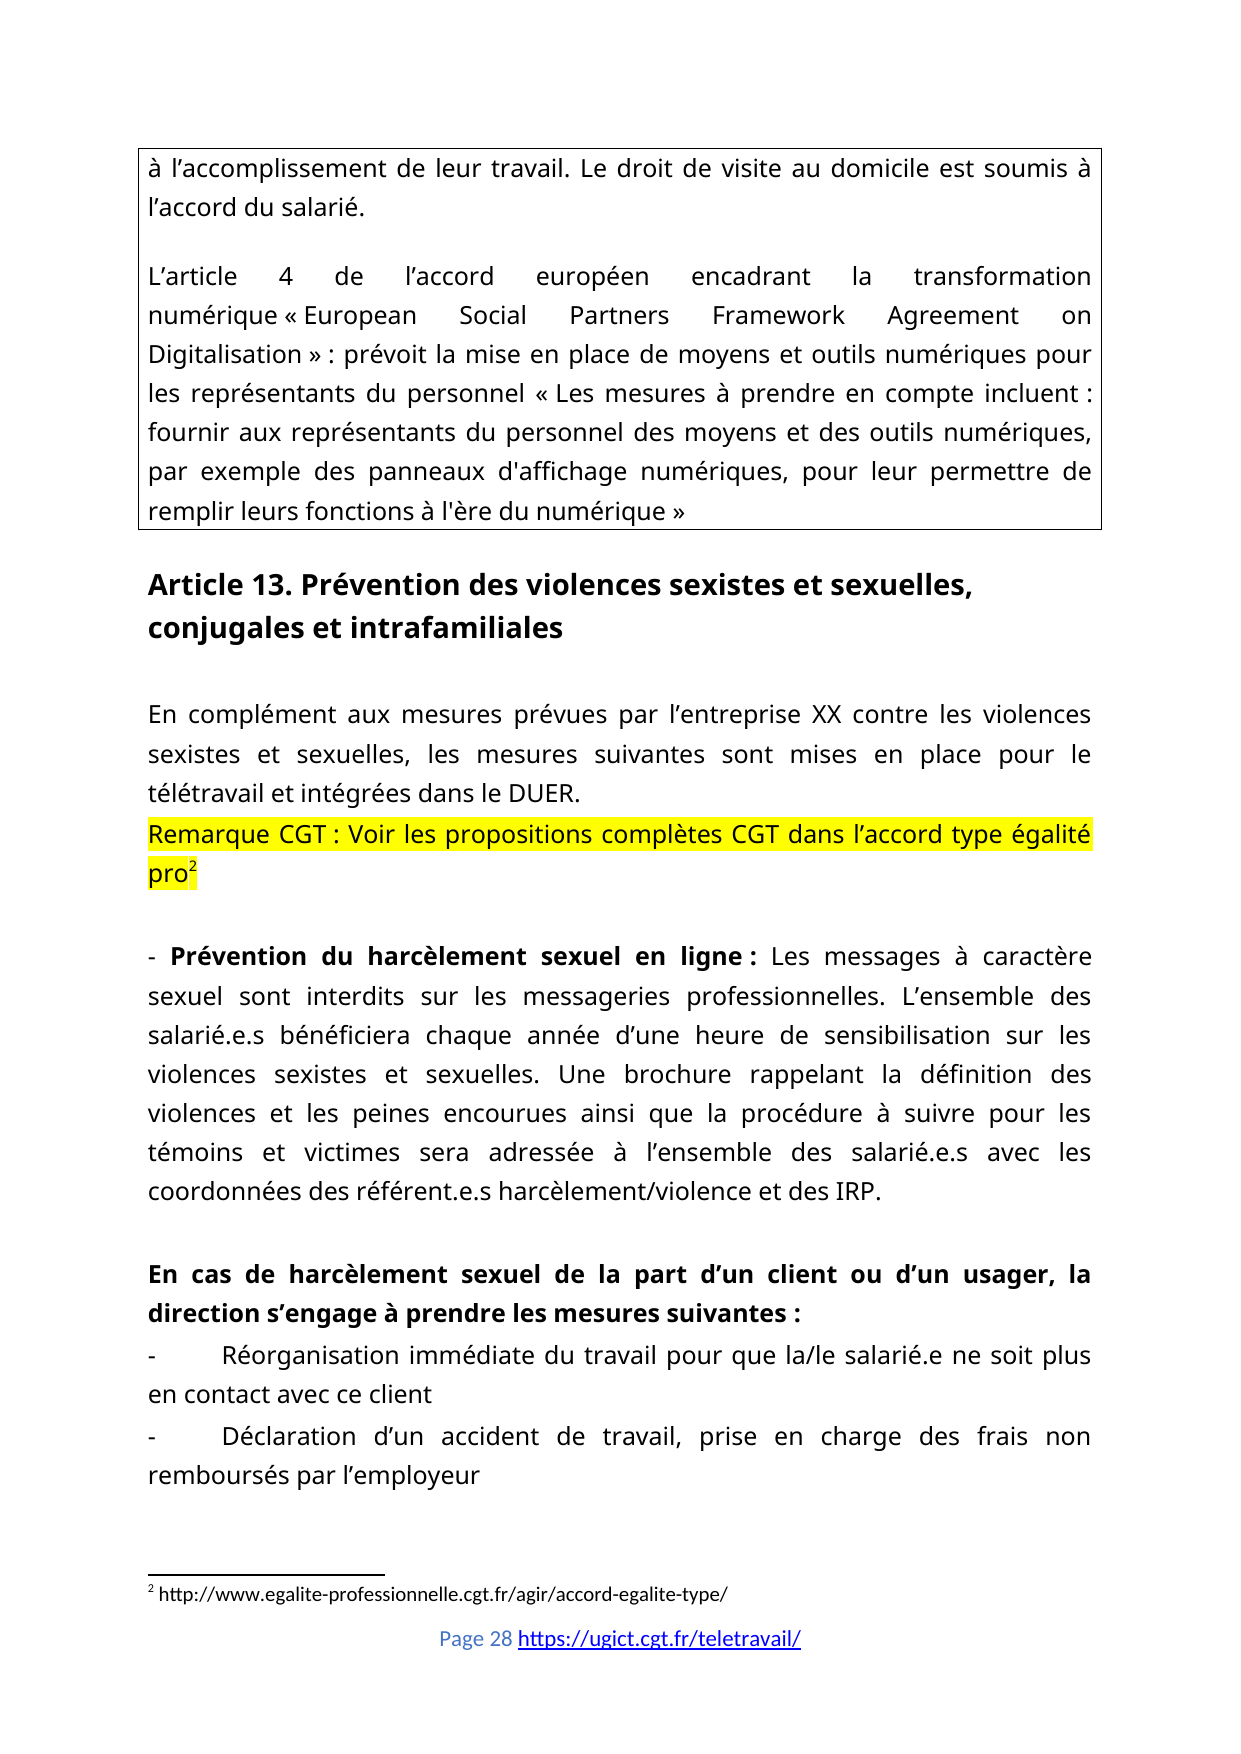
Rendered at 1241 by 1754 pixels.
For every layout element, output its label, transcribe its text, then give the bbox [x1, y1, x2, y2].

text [139, 149, 1101, 224]
text Remarque CGT : Voir les propositions complètes CGT dans l’accord type égalité pro [148, 851, 1093, 890]
text En complément aux mesures prévues par l’entreprise XX contre les violences sexistes et sexuelles, les mesures suivantes sont mises en place pour le télétravail et intégrées dans le DUER. [148, 697, 1093, 809]
text L’article 4 de l’accord européen encadrant la transformation numérique « European Social Partners Framework Agreement on Digitalisation » : prévoit la mise en place de moyens et outils numériques pour les représentants du personnel « Les mesures à prendre en compte incluent : fournir aux représentants du personnel des moyens et des outils numériques, par exemple des panneaux d'affichage numériques, pour leur permettre de remplir leurs fonctions à l'ère du numérique » [139, 255, 1101, 529]
text - Déclaration d’un accident de travail, prise en charge des frais non remboursés par l’employeur [148, 1418, 1093, 1491]
text En cas de harcèlement sexuel de la part d’un client ou d’un usager, la direction s’engage à prendre les mesures suivantes : [148, 1257, 1093, 1330]
text - Prévention du harcèlement sexuel en ligne : Les messages à caractère sexuel sont interdits sur les messageries professionnelles. L’ensemble des salarié.e.s bénéficiera chaque année d’une heure de sensibilisation sur les violences sexistes et sexuelles. Une brochure rappelant la définition des violences et les peines encourues ainsi que la procédure à suivre pour les témoins et victimes sera adressée à l’ensemble des salarié.e.s avec les coordonnées des référent.e.s harcèlement/violence et des IRP. [148, 939, 1093, 1208]
text - Réorganisation immédiate du travail pour que la/le salarié.e ne soit plus en contact avec ce client [148, 1338, 1093, 1411]
subtitle Article 13. Prévention des violences sexistes et sexuelles, conjugales et intrafamiliales [148, 565, 1093, 647]
